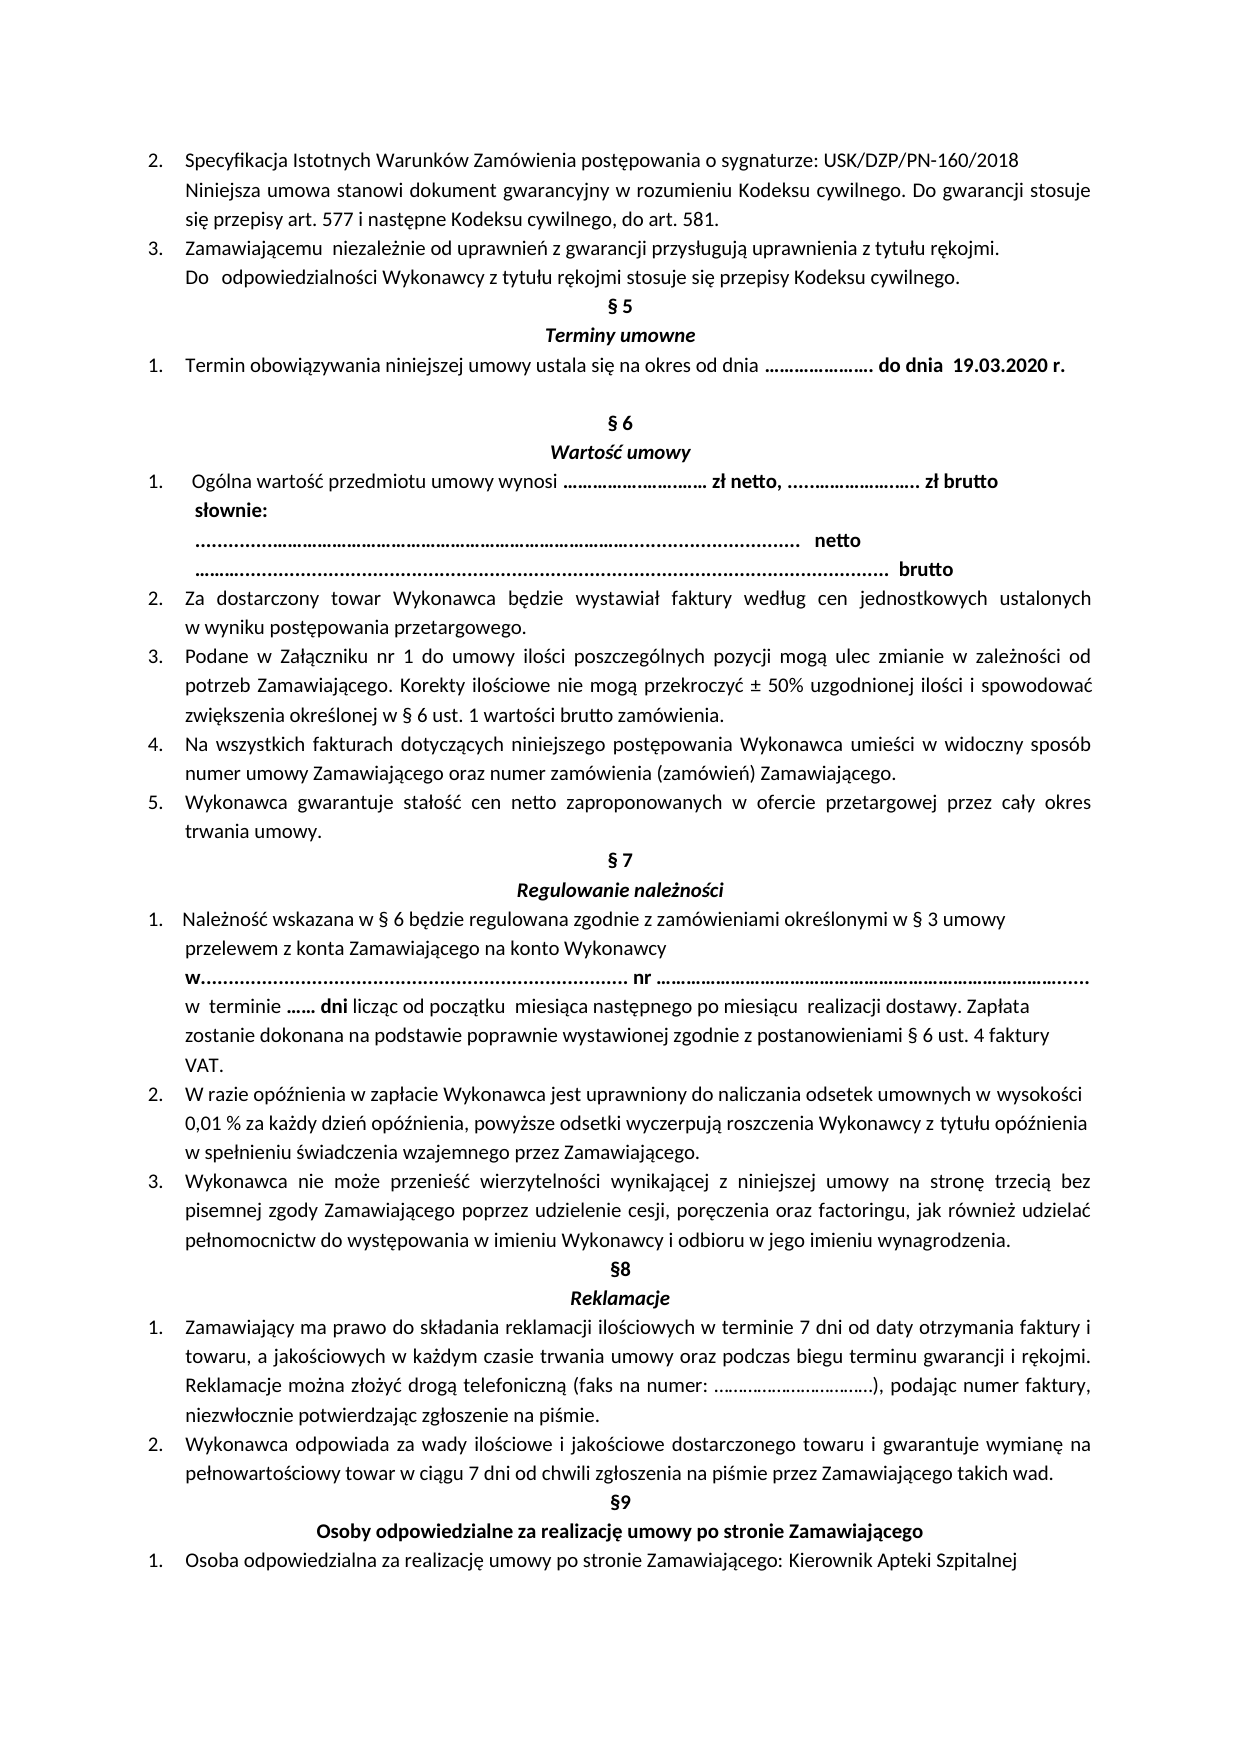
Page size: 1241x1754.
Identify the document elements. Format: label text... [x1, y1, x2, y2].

text §9 [148, 1489, 1093, 1515]
text Wartość umowy [148, 439, 1093, 465]
text 5. Wykonawca gwarantuje stałość cen netto zaproponowanych w ofercie przetargowej przez cały okres trwania umowy. [148, 789, 1093, 844]
text 2. Za dostarczony towar Wykonawca będzie wystawiał faktury według cen jednostkowych ustalonych w wyniku postępowania przetargowego. [148, 585, 1093, 640]
text § 5 [148, 293, 1093, 319]
text Terminy umowne [148, 323, 1093, 348]
text Reklamacje [148, 1285, 1093, 1311]
list Specyfikacja Istotnych Warunków Zamówienia postępowania o sygnaturze: USK/DZP/PN-160/2018 [148, 148, 1093, 173]
text 4. Na wszystkich fakturach dotyczących niniejszego postępowania Wykonawca umieści w widoczny sposób numer umowy Zamawiającego oraz numer zamówienia (zamówień) Zamawiającego. [148, 731, 1093, 786]
text przelewem z konta Zamawiającego na konto Wykonawcy w............................................................................. nr ………………………………………………………………………...... w terminie …… dni licząc od początku miesiąca następnego po miesiącu realizacji dostawy. Zapłata zostanie dokonana na podstawie poprawnie wystawionej zgodnie z postanowieniami § 6 ust. 4 faktury VAT. [185, 935, 1093, 1077]
list Wykonawca odpowiada za wady ilościowe i jakościowe dostarczonego towaru i gwarantuje wymianę na pełnowartościowy towar w ciągu 7 dni od chwili zgłoszenia na piśmie przez Zamawiającego takich wad. [148, 1431, 1093, 1486]
text 1. Ogólna wartość przedmiotu umowy wynosi …………….…….…… zł netto, .....…………….….. zł brutto [148, 468, 1093, 494]
text §8 [148, 1256, 1093, 1281]
list Zamawiający ma prawo do składania reklamacji ilościowych w terminie 7 dni od daty otrzymania faktury i towaru, a jakościowych w każdym czasie trwania umowy oraz podczas biegu terminu gwarancji i rękojmi. Reklamacje można złożyć drogą telefoniczną (faks na numer: ……………………………), podając numer faktury, niezwłocznie potwierdzając zgłoszenie na piśmie. [148, 1314, 1093, 1427]
text Osoby odpowiedzialne za realizację umowy po stronie Zamawiającego [148, 1518, 1093, 1544]
list Osoba odpowiedzialna za realizację umowy po stronie Zamawiającego: Kierownik Apteki Szpitalnej [148, 1548, 1093, 1573]
text 2. W razie opóźnienia w zapłacie Wykonawca jest uprawniony do naliczania odsetek umownych w wysokości 0,01 % za każdy dzień opóźnienia, powyższe odsetki wyczerpują roszczenia Wykonawcy z tytułu opóźnienia w spełnieniu świadczenia wzajemnego przez Zamawiającego. [148, 1081, 1093, 1165]
text 3. Podane w Załączniku nr 1 do umowy ilości poszczególnych pozycji mogą ulec zmianie w zależności od potrzeb Zamawiającego. Korekty ilościowe nie mogą przekroczyć ± 50% uzgodnionej ilości i spowodować zwiększenia określonej w § 6 ust. 1 wartości brutto zamówienia. [148, 643, 1093, 727]
text 3. Wykonawca nie może przenieść wierzytelności wynikającej z niniejszej umowy na stronę trzecią bez pisemnej zgody Zamawiającego poprzez udzielenie cesji, poręczenia oraz factoringu, jak również udzielać pełnomocnictw do występowania w imieniu Wykonawcy i odbioru w jego imieniu wynagrodzenia. [148, 1168, 1093, 1252]
text 1. Należność wskazana w § 6 będzie regulowana zgodnie z zamówieniami określonymi w § 3 umowy [148, 906, 1093, 931]
text Regulowanie należności [148, 877, 1093, 902]
text § 7 [148, 848, 1093, 873]
list Termin obowiązywania niniejszej umowy ustala się na okres od dnia …………………. do dnia 19.03.2020 r. [148, 352, 1093, 377]
text ………..................................................................................................................... brutto [148, 556, 1093, 581]
text § 6 [148, 410, 1093, 436]
text Niniejsza umowa stanowi dokument gwarancyjny w rozumieniu Kodeksu cywilnego. Do gwarancji stosuje się przepisy art. 577 i następne Kodeksu cywilnego, do art. 581. [185, 177, 1093, 231]
text słownie: [148, 498, 1093, 523]
text ..............………………………………………………………………............................... netto [148, 527, 1093, 552]
list Zamawiającemu niezależnie od uprawnień z gwarancji przysługują uprawnienia z tytułu rękojmi. [148, 235, 1093, 261]
text Do odpowiedzialności Wykonawcy z tytułu rękojmi stosuje się przepisy Kodeksu cywilnego. [185, 264, 1093, 290]
